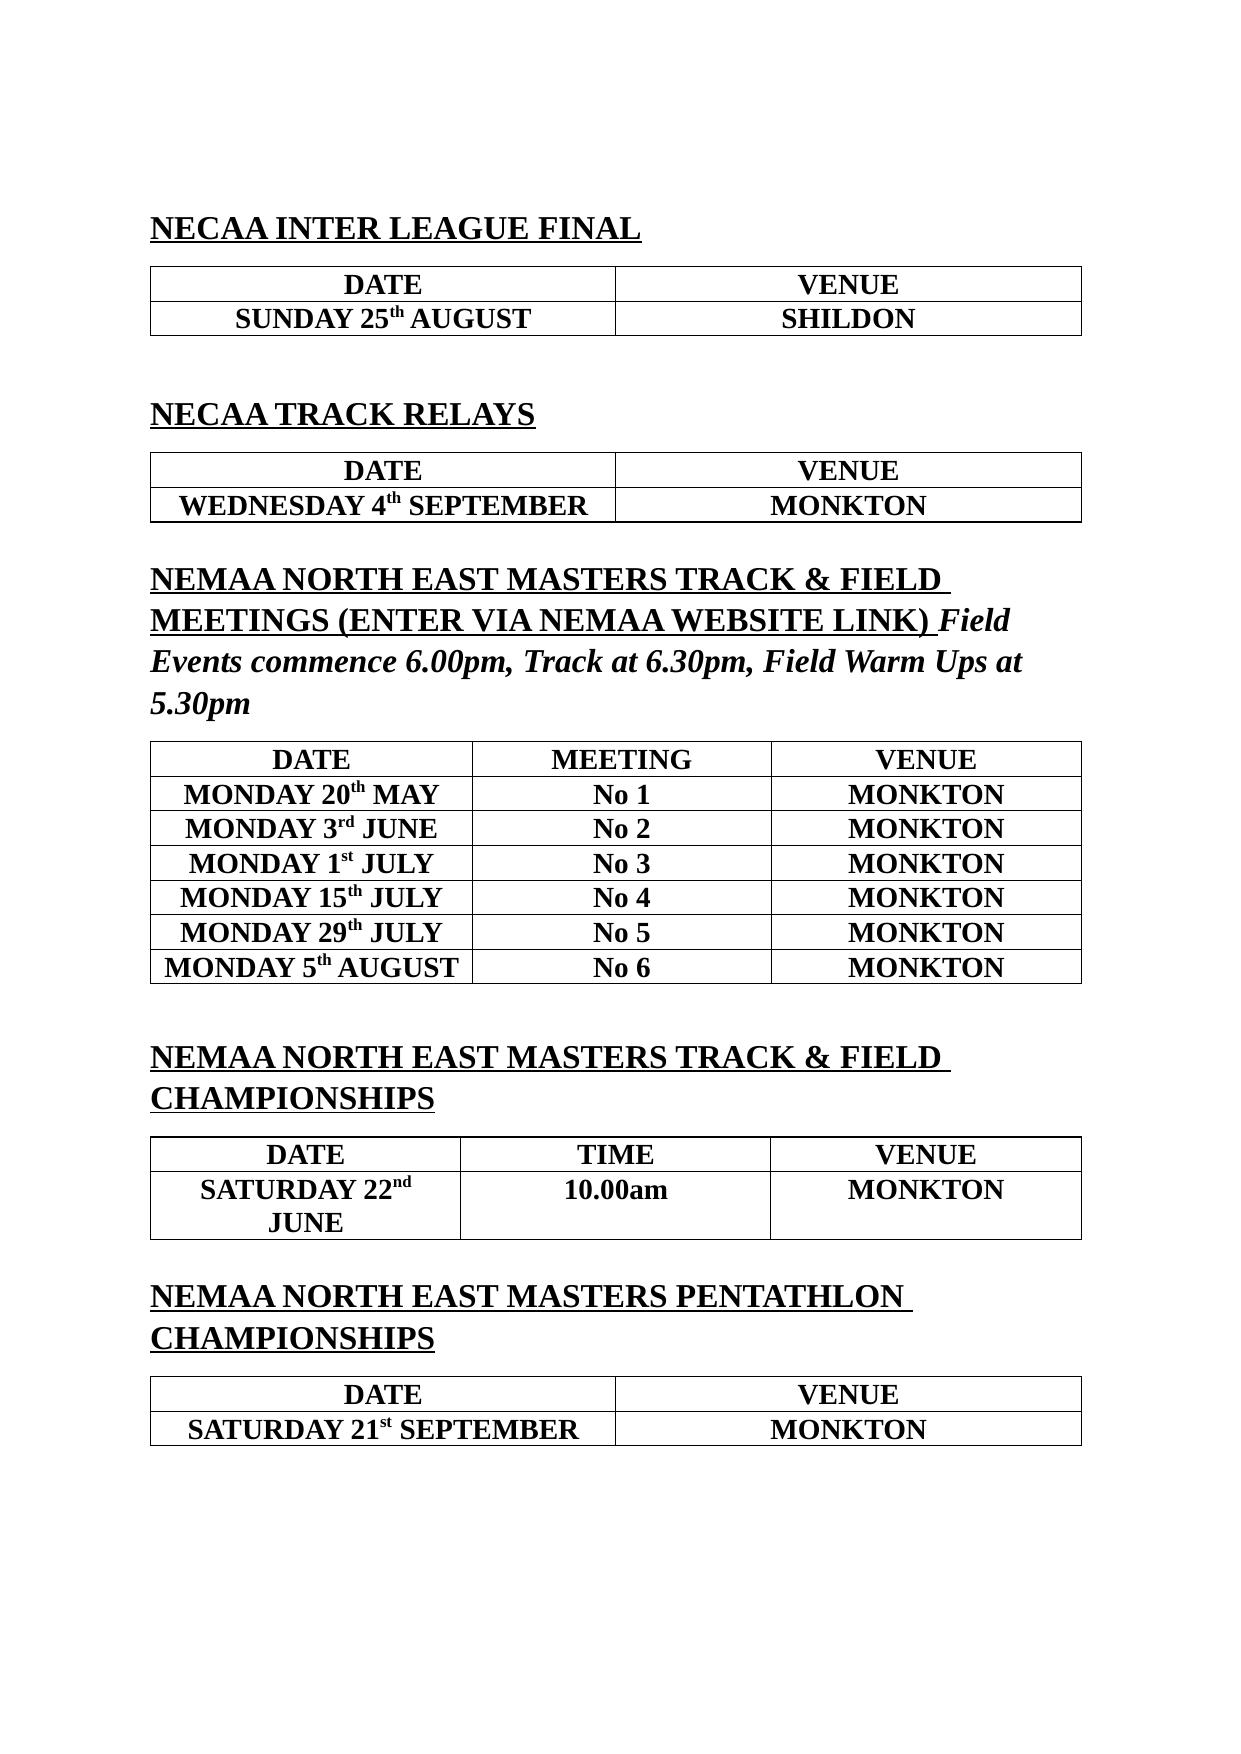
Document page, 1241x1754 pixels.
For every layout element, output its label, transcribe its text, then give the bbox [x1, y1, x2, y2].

table_cell MONKTON [772, 915, 1081, 949]
table_cell MONKTON [772, 811, 1081, 845]
table_cell MONDAY 29th JULY [151, 915, 472, 949]
table_cell No 5 [473, 915, 771, 949]
table_cell MONKTON [616, 1412, 1081, 1445]
table_cell MONKTON [772, 950, 1081, 983]
text NEMAA NORTH EAST MASTERS PENTATHLON CHAMPIONSHIPS [150, 1240, 1090, 1356]
table_cell No 3 [473, 846, 771, 879]
text NECAA INTER LEAGUE FINAL [150, 208, 1090, 246]
table_header VENUE [616, 1377, 1081, 1411]
table_cell MONDAY 20th MAY [151, 777, 472, 810]
table_cell MONDAY 5th AUGUST [151, 950, 472, 983]
table_cell MONDAY 3rd JUNE [151, 811, 472, 845]
table_cell MONKTON [772, 846, 1081, 879]
table_cell WEDNESDAY 4th SEPTEMBER [151, 488, 615, 521]
table_header DATE [151, 1377, 615, 1411]
table_header DATE [151, 453, 615, 487]
text NEMAA NORTH EAST MASTERS TRACK & FIELD CHAMPIONSHIPS [150, 1037, 1090, 1117]
text NEMAA NORTH EAST MASTERS TRACK & FIELD MEETINGS (ENTER VIA NEMAA WEBSITE LINK) Field Events commence 6.00pm, Track at 6.30pm, Field Warm Ups at 5.30pm [150, 522, 1090, 721]
table_header DATE [151, 742, 472, 776]
table_cell MONKTON [772, 777, 1081, 810]
text NECAA TRACK RELAYS [150, 394, 1090, 433]
table_cell SUNDAY 25th AUGUST [151, 302, 615, 335]
table_cell SHILDON [616, 302, 1081, 335]
table_header DATE [151, 267, 615, 301]
table_header VENUE [616, 267, 1081, 301]
table_header VENUE [772, 742, 1081, 776]
table_cell MONKTON [772, 881, 1081, 914]
table_cell SATURDAY 22nd JUNE [151, 1172, 460, 1239]
table_cell MONKTON [616, 488, 1081, 521]
table_cell SATURDAY 21st SEPTEMBER [151, 1412, 615, 1445]
table_header TIME [461, 1138, 770, 1171]
table_cell No 4 [473, 881, 771, 914]
table_cell MONKTON [771, 1172, 1081, 1239]
table_cell MONDAY 15th JULY [151, 881, 472, 914]
table_header MEETING [473, 742, 771, 776]
table_header VENUE [616, 453, 1081, 487]
table_cell 10.00am [461, 1172, 770, 1239]
table_cell MONDAY 1st JULY [151, 846, 472, 879]
table_cell No 2 [473, 811, 771, 845]
table_header DATE [151, 1138, 460, 1171]
table_cell No 6 [473, 950, 771, 983]
table_cell No 1 [473, 777, 771, 810]
table_header VENUE [771, 1138, 1081, 1171]
